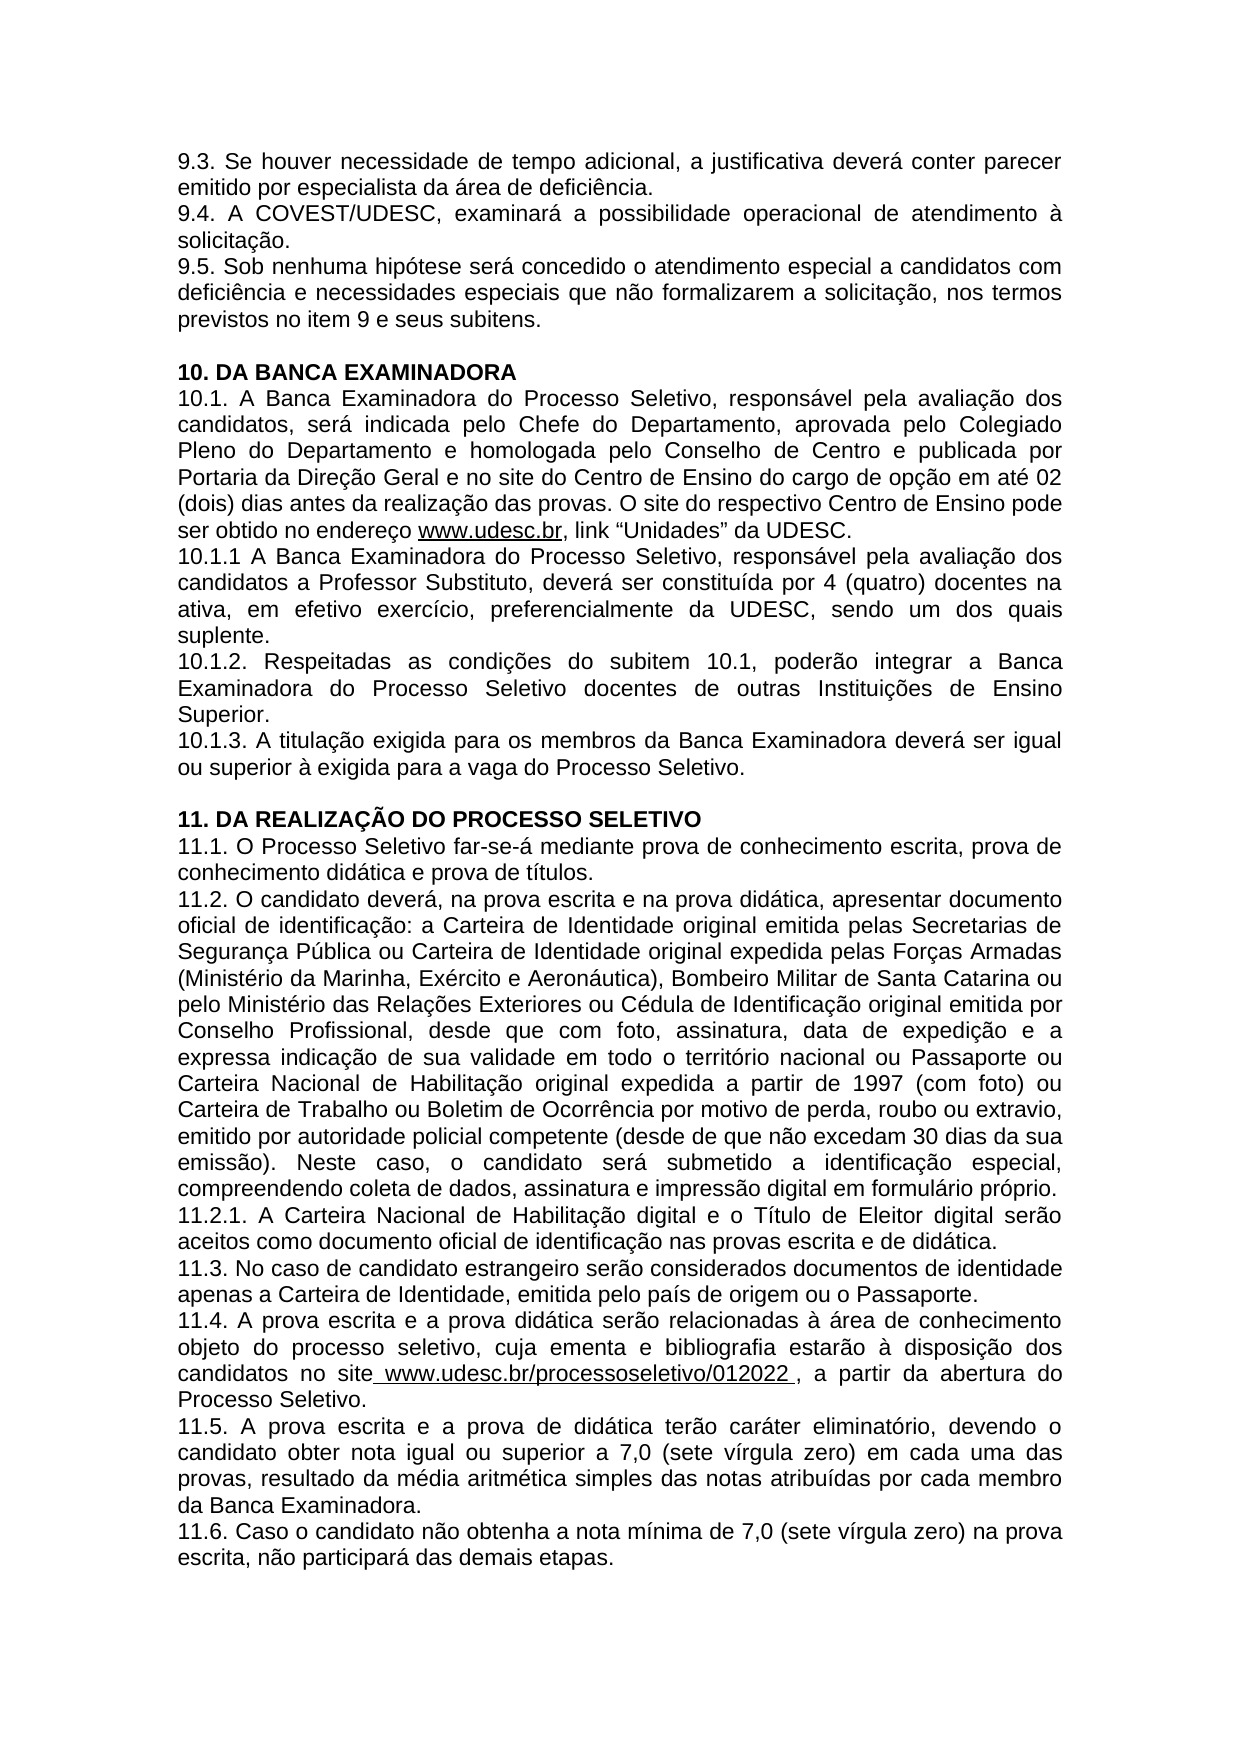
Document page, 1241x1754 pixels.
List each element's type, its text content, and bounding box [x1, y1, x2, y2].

text 9.3. Se houver necessidade de tempo adicional, a justificativa deverá conter parecer emitido por especialista da área de deficiência. [177, 148, 1063, 200]
text 11.6. Caso o candidato não obtenha a nota mínima de 7,0 (sete vírgula zero) na prova escrita, não participará das demais etapas. [177, 1518, 1063, 1571]
text 11.1. O Processo Seletivo far-se-á mediante prova de conhecimento escrita, prova de conhecimento didática e prova de títulos. [177, 833, 1063, 886]
text 11. DA REALIZAÇÃO DO PROCESSO SELETIVO [177, 806, 1063, 833]
text 11.4. A prova escrita e a prova didática serão relacionadas à área de conhecimento objeto do processo seletivo, cuja ementa e bibliografia estarão à disposição dos candidatos no site www.udesc.br/processoseletivo/012022 , a partir da abertura do Processo Seletivo. [177, 1307, 1063, 1413]
text 10. DA BANCA EXAMINADORA [177, 358, 1063, 385]
text 10.1. A Banca Examinadora do Processo Seletivo, responsável pela avaliação dos candidatos, será indicada pelo Chefe do Departamento, aprovada pelo Colegiado Pleno do Departamento e homologada pelo Conselho de Centro e publicada por Portaria da Direção Geral e no site do Centro de Ensino do cargo de opção em até 02 (dois) dias antes da realização das provas. O site do respectivo Centro de Ensino pode ser obtido no endereço www.udesc.br, link “Unidades” da UDESC. [177, 385, 1063, 543]
text 10.1.3. A titulação exigida para os membros da Banca Examinadora deverá ser igual ou superior à exigida para a vaga do Processo Seletivo. [177, 727, 1063, 780]
text 9.5. Sob nenhuma hipótese será concedido o atendimento especial a candidatos com deficiência e necessidades especiais que não formalizarem a solicitação, nos termos previstos no item 9 e seus subitens. [177, 253, 1063, 332]
text 11.2.1. A Carteira Nacional de Habilitação digital e o Título de Eleitor digital serão aceitos como documento oficial de identificação nas provas escrita e de didática. [177, 1202, 1063, 1254]
text 10.1.1 A Banca Examinadora do Processo Seletivo, responsável pela avaliação dos candidatos a Professor Substituto, deverá ser constituída por 4 (quatro) docentes na ativa, em efetivo exercício, preferencialmente da UDESC, sendo um dos quais suplente. [177, 543, 1063, 648]
text 11.5. A prova escrita e a prova de didática terão caráter eliminatório, devendo o candidato obter nota igual ou superior a 7,0 (sete vírgula zero) em cada uma das provas, resultado da média aritmética simples das notas atribuídas por cada membro da Banca Examinadora. [177, 1413, 1063, 1518]
text 10.1.2. Respeitadas as condições do subitem 10.1, poderão integrar a Banca Examinadora do Processo Seletivo docentes de outras Instituições de Ensino Superior. [177, 648, 1063, 727]
text 11.2. O candidato deverá, na prova escrita e na prova didática, apresentar documento oficial de identificação: a Carteira de Identidade original emitida pelas Secretarias de Segurança Pública ou Carteira de Identidade original expedida pelas Forças Armadas (Ministério da Marinha, Exército e Aeronáutica), Bombeiro Militar de Santa Catarina ou pelo Ministério das Relações Exteriores ou Cédula de Identificação original emitida por Conselho Profissional, desde que com foto, assinatura, data de expedição e a expressa indicação de sua validade em todo o território nacional ou Passaporte ou Carteira Nacional de Habilitação original expedida a partir de 1997 (com foto) ou Carteira de Trabalho ou Boletim de Ocorrência por motivo de perda, roubo ou extravio, emitido por autoridade policial competente (desde de que não excedam 30 dias da sua emissão). Neste caso, o candidato será submetido a identificação especial, compreendendo coleta de dados, assinatura e impressão digital em formulário próprio. [177, 886, 1063, 1202]
text 11.3. No caso de candidato estrangeiro serão considerados documentos de identidade apenas a Carteira de Identidade, emitida pelo país de origem ou o Passaporte. [177, 1254, 1063, 1307]
text 9.4. A COVEST/UDESC, examinará a possibilidade operacional de atendimento à solicitação. [177, 200, 1063, 253]
